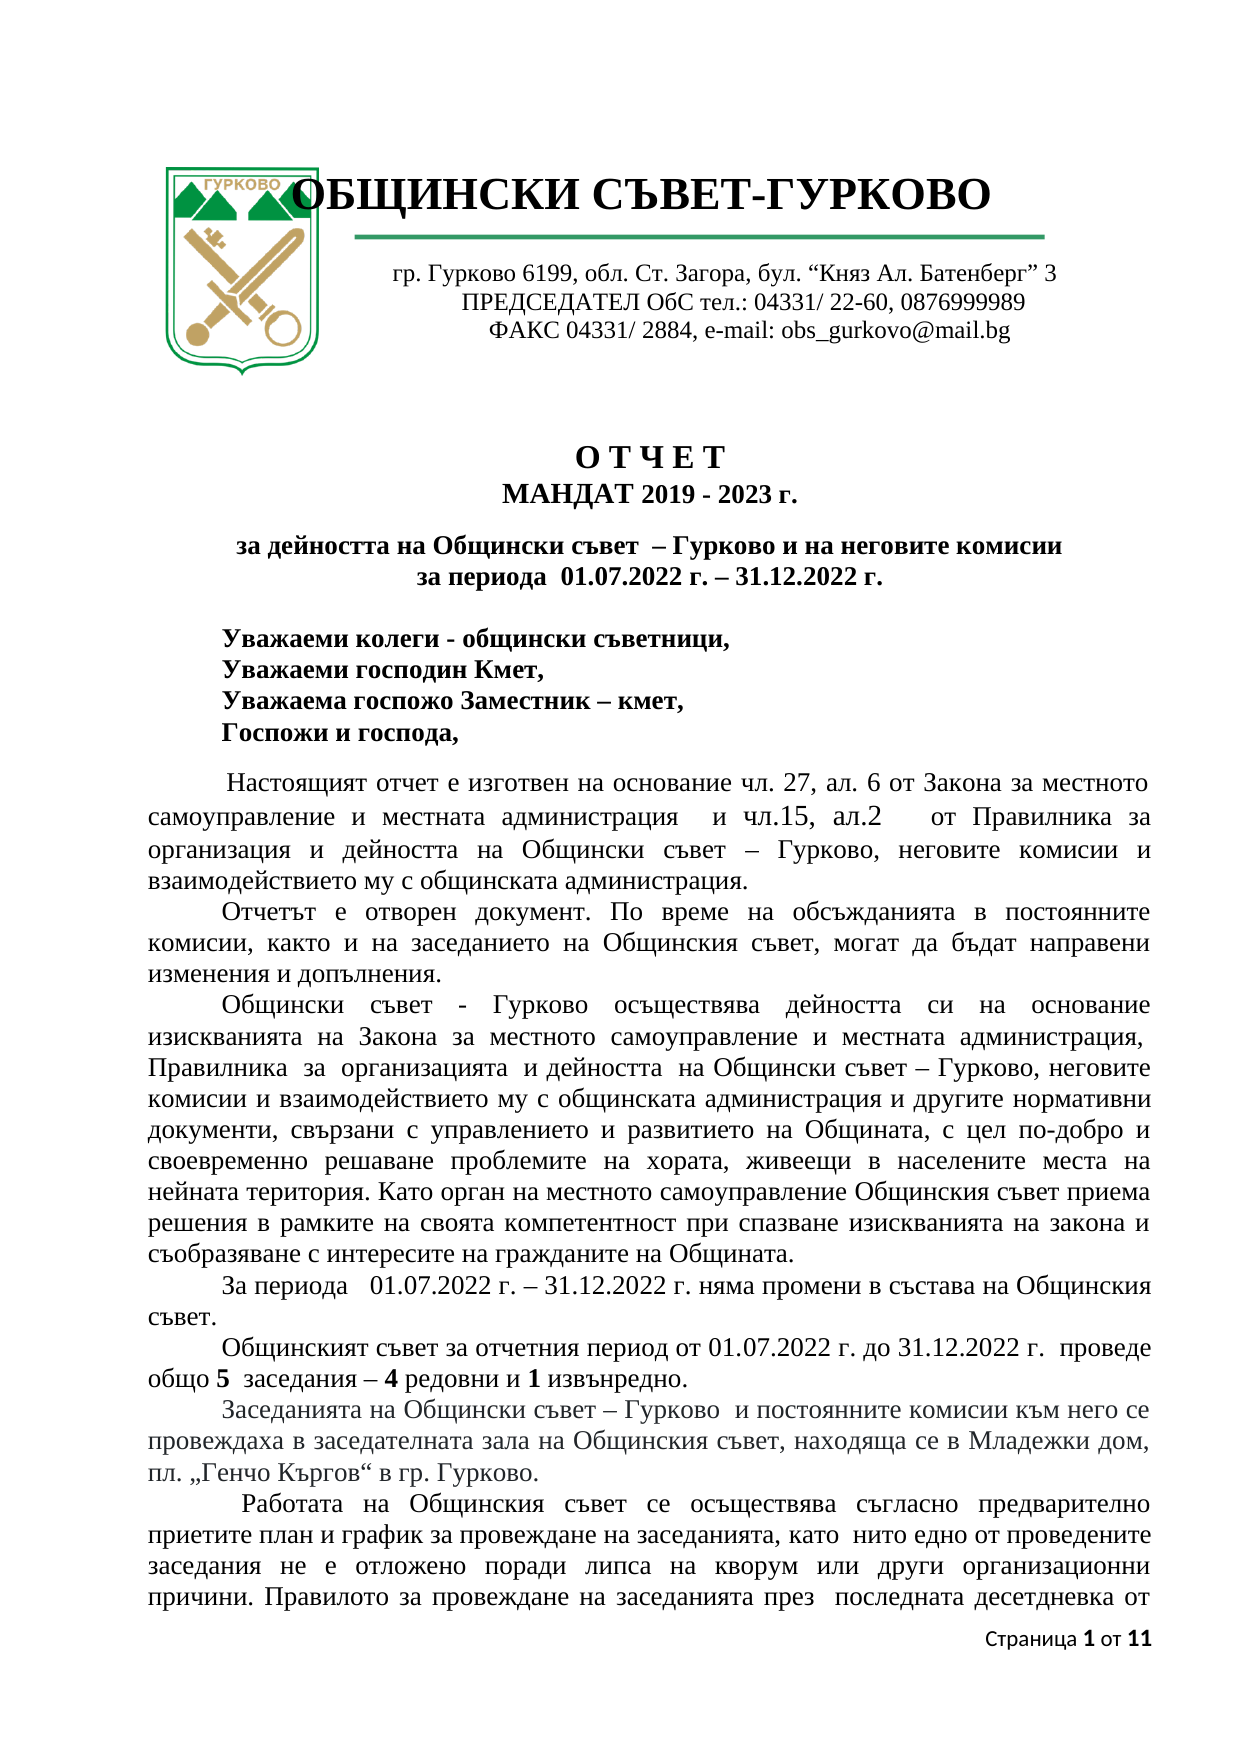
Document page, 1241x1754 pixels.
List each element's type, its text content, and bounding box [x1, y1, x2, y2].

text Общинският съвет за отчетния период от 01.07.2022 г. до 31.12.2022 г. проведе общо 5 заседания – 4 редовни и 1 извънредно. [148, 1331, 1152, 1393]
text ОБЩИНСКИ СЪВЕТ-ГУРКОВО [148, 167, 1152, 220]
text за периода 01.07.2022 г. – 31.12.2022 г. [148, 560, 1152, 591]
text МАНДАТ 2019 - 2023 г. [148, 476, 1152, 509]
text ПРЕДСЕДАТЕЛ ОбС тел.: 04331/ 22-60, 0876999989 [148, 287, 1152, 316]
text Отчетът е отворен документ. По време на обсъжданията в постоянните комисии, както и на заседанието на Общинския съвет, могат да бъдат направени изменения и допълнения. [148, 895, 1152, 988]
text ФАКС 04331/ 2884, e-mail: obs_gurkovo@mail.bg [148, 316, 1152, 344]
text Уважаема госпожо Заместник – кмет, [148, 684, 1152, 716]
text Уважаеми господин Кмет, [148, 653, 1152, 684]
text Настоящият отчет е изготвен на основание чл. 27, ал. 6 от Закона за местното самоуправление и местната администрация и чл.15, ал.2 от Правилника за организация и дейността на Общински съвет – Гурково, неговите комисии и взаимодействието му с общинската администрация. [148, 766, 1152, 895]
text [148, 1487, 1152, 1611]
text О Т Ч Е Т [148, 438, 1152, 476]
text Госпожи и господа, [148, 716, 1152, 747]
text Заседанията на Общински съвет – Гурково и постоянните комисии към него се провеждаха в заседателната зала на Общинския съвет, находяща се в Младежки дом, пл. „Генчо Къргов“ в гр. Гурково. [148, 1393, 1152, 1487]
text за дейността на Общински съвет – Гурково и на неговите комисии [148, 529, 1152, 560]
picture [165, 344, 319, 376]
text гр. Гурково 6199, обл. Ст. Загора, бул. “Княз Ал. Батенберг” 3 [148, 258, 1152, 287]
text За периода 01.07.2022 г. – 31.12.2022 г. няма промени в състава на Общинския съвет. [148, 1269, 1152, 1331]
text Уважаеми колеги - общински съветници, [148, 622, 1152, 653]
text Общински съвет - Гурково осъществява дейността си на основание изискванията на Закона за местното самоуправление и местната администрация, Правилника за организацията и дейността на Общински съвет – Гурково, неговите комисии и взаимодействието му с общинската администрация и другите нормативни документи, свързани с управлението и развитието на Общината, с цел по-добро и своевременно решаване проблемите на хората, живеещи в населените места на нейната територия. Като орган на местното самоуправление Общинския съвет приема решения в рамките на своята компетентност при спазване изискванията на закона и съобразяване с интересите на гражданите на Общината. [148, 988, 1152, 1269]
picture [165, 220, 319, 258]
